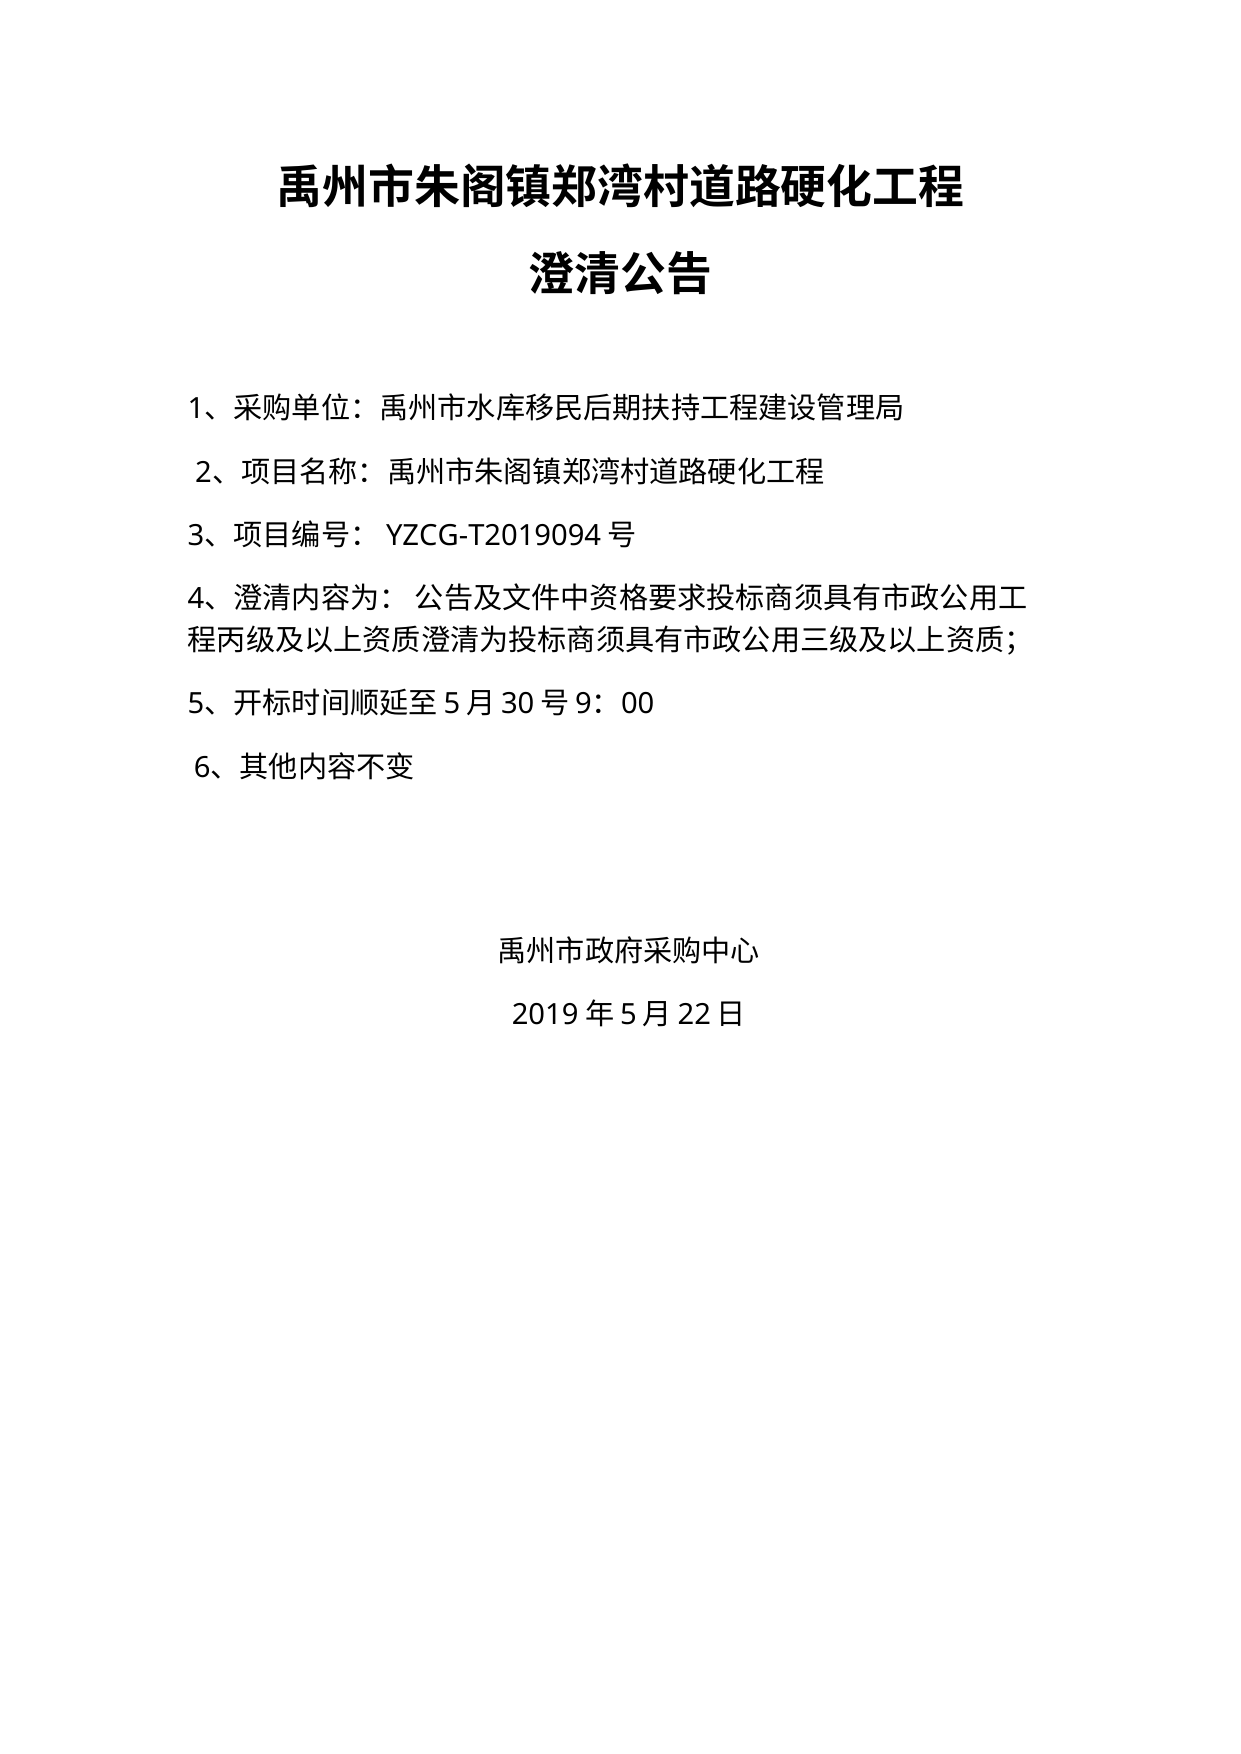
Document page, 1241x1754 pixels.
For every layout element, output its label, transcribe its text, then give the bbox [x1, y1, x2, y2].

text 禹州市朱阁镇郑湾村道路硬化工程 [187, 150, 1053, 216]
text 澄清公告 [187, 237, 1053, 303]
text 4、澄清内容为： 公告及文件中资格要求投标商须具有市政公用工程丙级及以上资质澄清为投标商须具有市政公用三级及以上资质； [187, 574, 1053, 659]
text 2、项目名称：禹州市朱阁镇郑湾村道路硬化工程 [187, 448, 1053, 491]
text 禹州市政府采购中心 [194, 928, 1053, 970]
text 6、其他内容不变 [194, 743, 1053, 786]
text 1、采购单位：禹州市水库移民后期扶持工程建设管理局 [187, 385, 1053, 427]
text 2019年5月22日 [194, 991, 1053, 1033]
text 3、项目编号： YZCG-T2019094号 [187, 511, 1053, 554]
text 5、开标时间顺延至5月30号9：00 [187, 680, 1053, 722]
